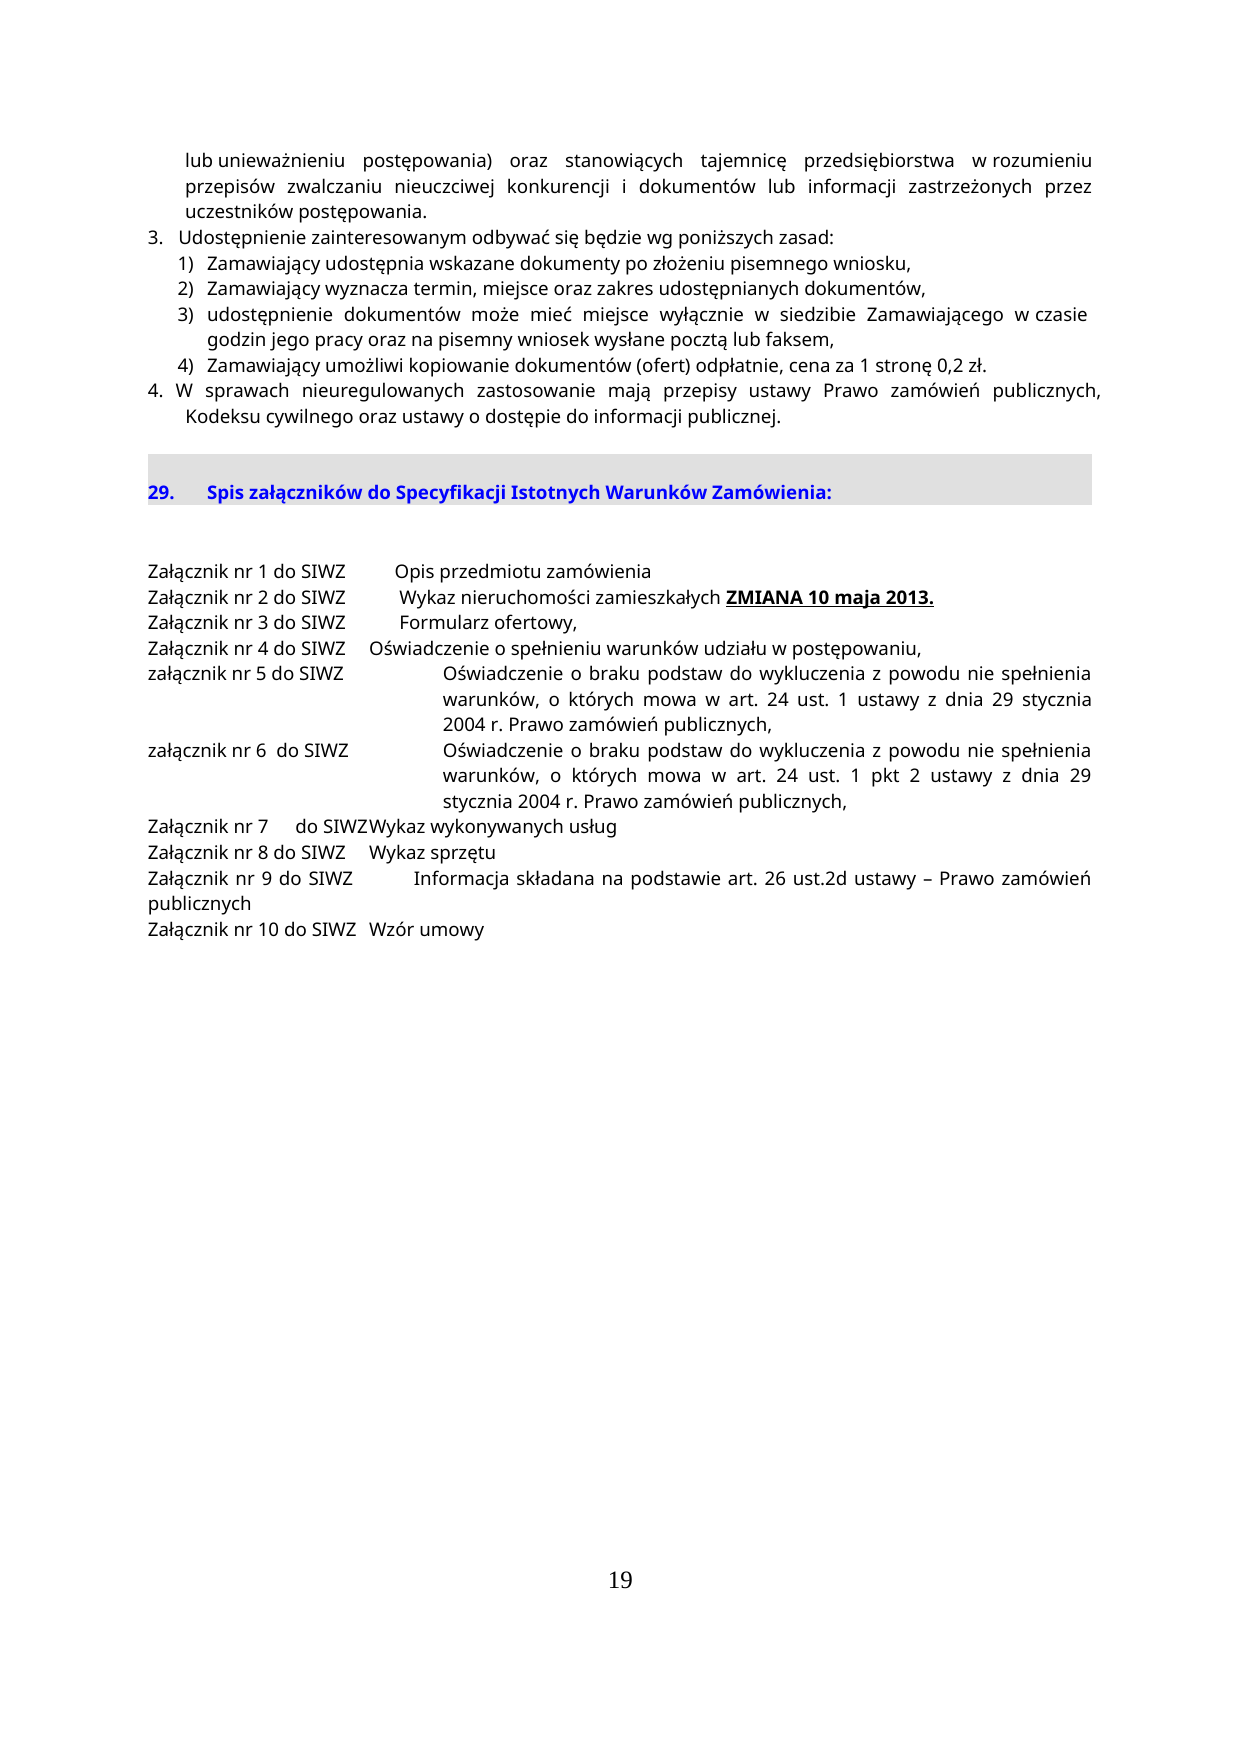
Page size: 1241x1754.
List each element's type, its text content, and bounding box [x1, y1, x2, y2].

list Zamawiający umożliwi kopiowanie dokumentów (ofert) odpłatnie, cena za 1 stronę 0,2 zł. [177, 352, 1087, 377]
list udostępnienie dokumentów może mieć miejsce wyłącznie w siedzibie Zamawiającego w czasie godzin jego pracy oraz na pisemny wniosek wysłane pocztą lub faksem, [177, 301, 1087, 352]
text 4. W sprawach nieuregulowanych zastosowanie mają przepisy ustawy Prawo zamówień publicznych, Kodeksu cywilnego oraz ustawy o dostępie do informacji publicznej. [148, 377, 1102, 428]
text 3. Udostępnienie zainteresowanym odbywać się będzie wg poniższych zasad: [148, 224, 1087, 250]
text Załącznik nr 10 do SIWZ Wzór umowy [148, 916, 1092, 941]
text Załącznik nr 4 do SIWZ Oświadczenie o spełnieniu warunków udziału w postępowaniu, [148, 635, 1092, 661]
text Załącznik nr 2 do SIWZ Wykaz nieruchomości zamieszkałych ZMIANA 10 maja 2013. [148, 584, 1092, 609]
text Załącznik nr 8 do SIWZ Wykaz sprzętu [148, 839, 1092, 865]
text Załącznik nr 9 do SIWZ Informacja składana na podstawie art. 26 ust.2d ustawy – Prawo zamówień publicznych [148, 865, 1092, 916]
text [148, 148, 1092, 224]
text Załącznik nr 7 do SIWZ Wykaz wykonywanych usług [148, 814, 1092, 839]
list Zamawiający udostępnia wskazane dokumenty po złożeniu pisemnego wniosku, [177, 250, 1148, 275]
text załącznik nr 6 do SIWZ Oświadczenie o braku podstaw do wykluczenia z powodu nie spełnienia warunków, o których mowa w art. 24 ust. 1 pkt 2 ustawy z dnia 29 stycznia 2004 r. Prawo zamówień publicznych, [148, 737, 1092, 814]
text Załącznik nr 3 do SIWZ Formularz ofertowy, [148, 609, 1092, 635]
text Załącznik nr 1 do SIWZ Opis przedmiotu zamówienia [148, 558, 1092, 584]
text załącznik nr 5 do SIWZ Oświadczenie o braku podstaw do wykluczenia z powodu nie spełnienia warunków, o których mowa w art. 24 ust. 1 ustawy z dnia 29 stycznia 2004 r. Prawo zamówień publicznych, [148, 661, 1092, 737]
text 29. Spis załączników do Specyfikacji Istotnych Warunków Zamówienia: [148, 479, 1092, 505]
list Zamawiający wyznacza termin, miejsce oraz zakres udostępnianych dokumentów, [177, 275, 1087, 301]
